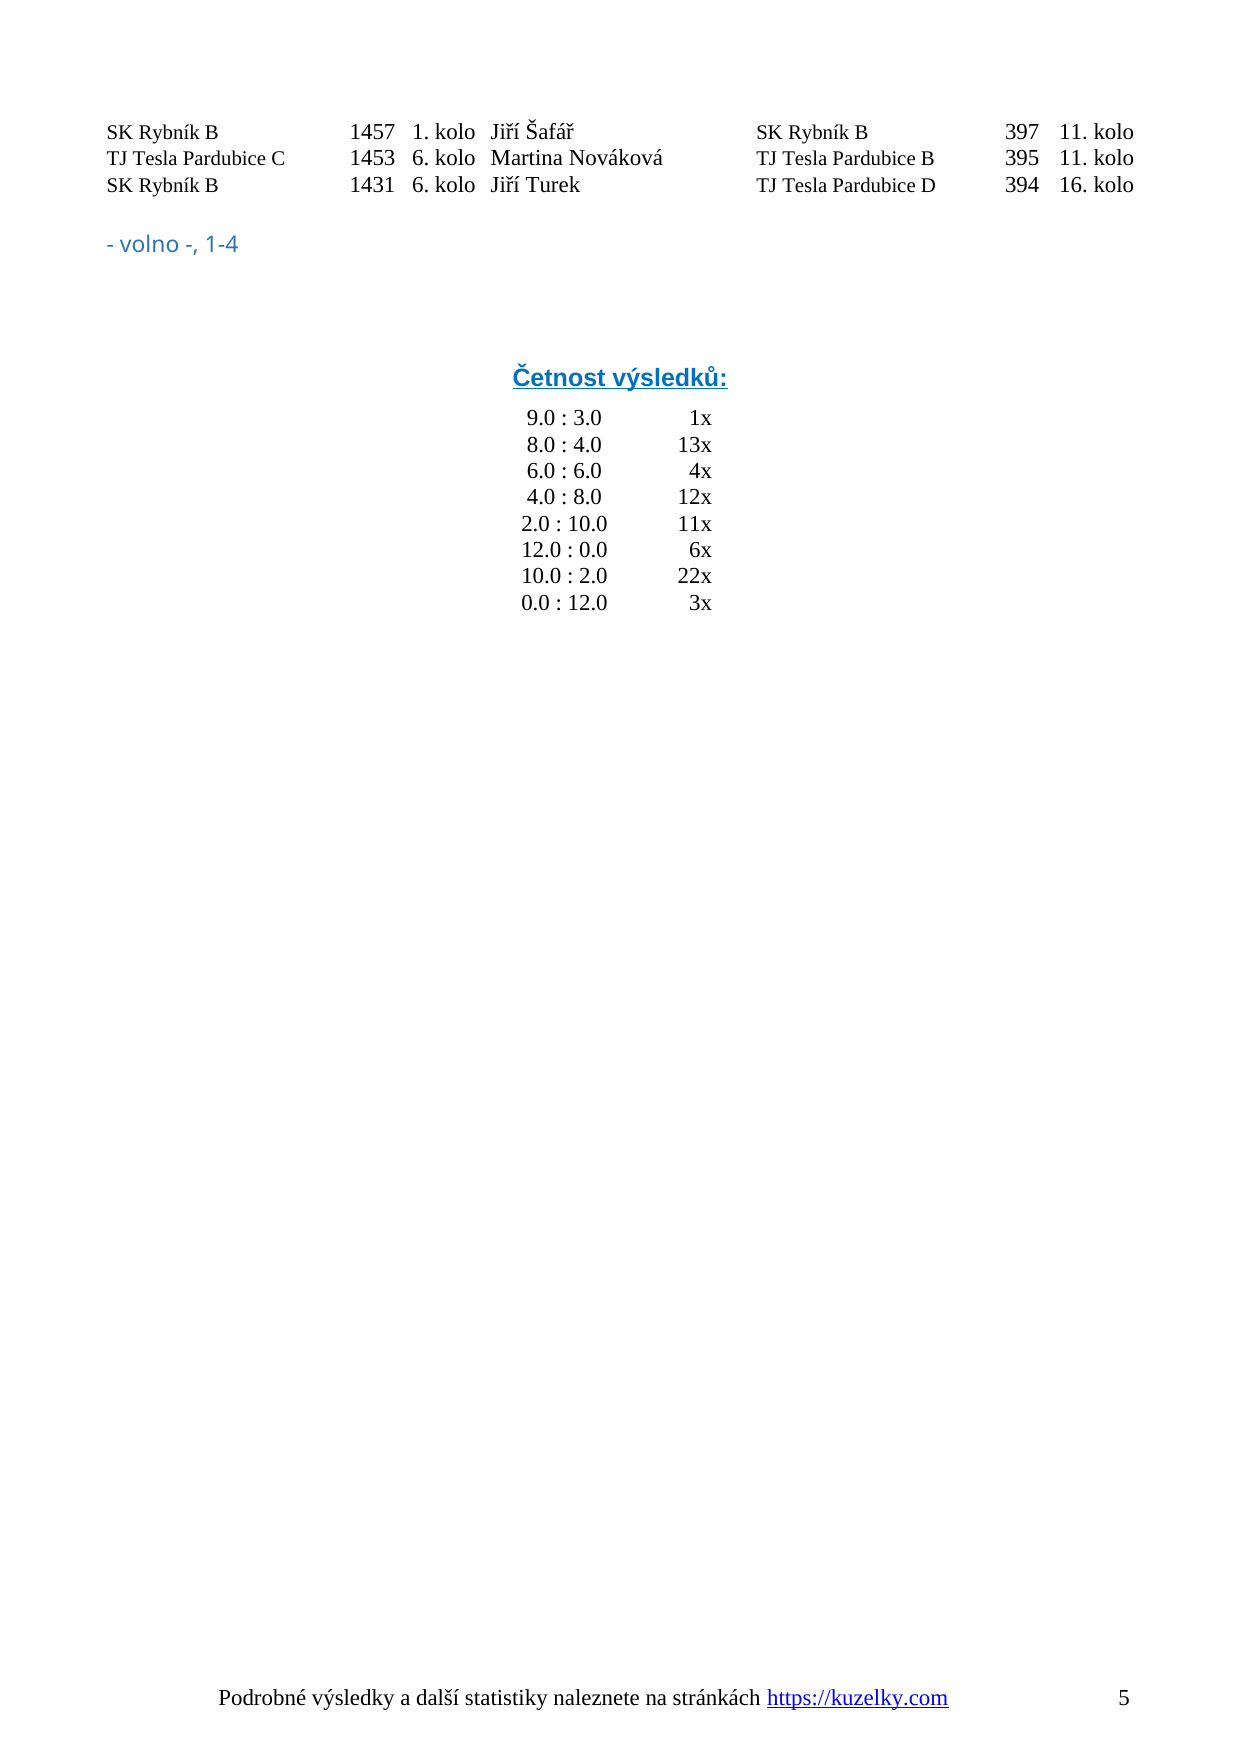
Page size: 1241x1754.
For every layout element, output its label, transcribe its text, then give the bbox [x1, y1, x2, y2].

text 12.0 : 0.0 6x [106, 536, 1134, 562]
text 8.0 : 4.0 13x [106, 431, 1134, 457]
text 10.0 : 2.0 22x [106, 562, 1134, 589]
text 4.0 : 8.0 12x [106, 483, 1134, 510]
text 9.0 : 3.0 1x [106, 404, 1134, 431]
text TJ Tesla Pardubice C 1453 6. kolo Martina Nováková TJ Tesla Pardubice B 395 11. kolo [106, 144, 1134, 171]
subtitle - volno -, 1-4 [106, 228, 1134, 259]
text 0.0 : 12.0 3x [106, 589, 1134, 615]
text Četnost výsledků: [94, 363, 1145, 392]
text SK Rybník B 1431 6. kolo Jiří Turek TJ Tesla Pardubice D 394 16. kolo [106, 171, 1134, 197]
text 2.0 : 10.0 11x [106, 510, 1134, 536]
text 6.0 : 6.0 4x [106, 457, 1134, 483]
text SK Rybník B 1457 1. kolo Jiří Šafář SK Rybník B 397 11. kolo [106, 118, 1134, 144]
